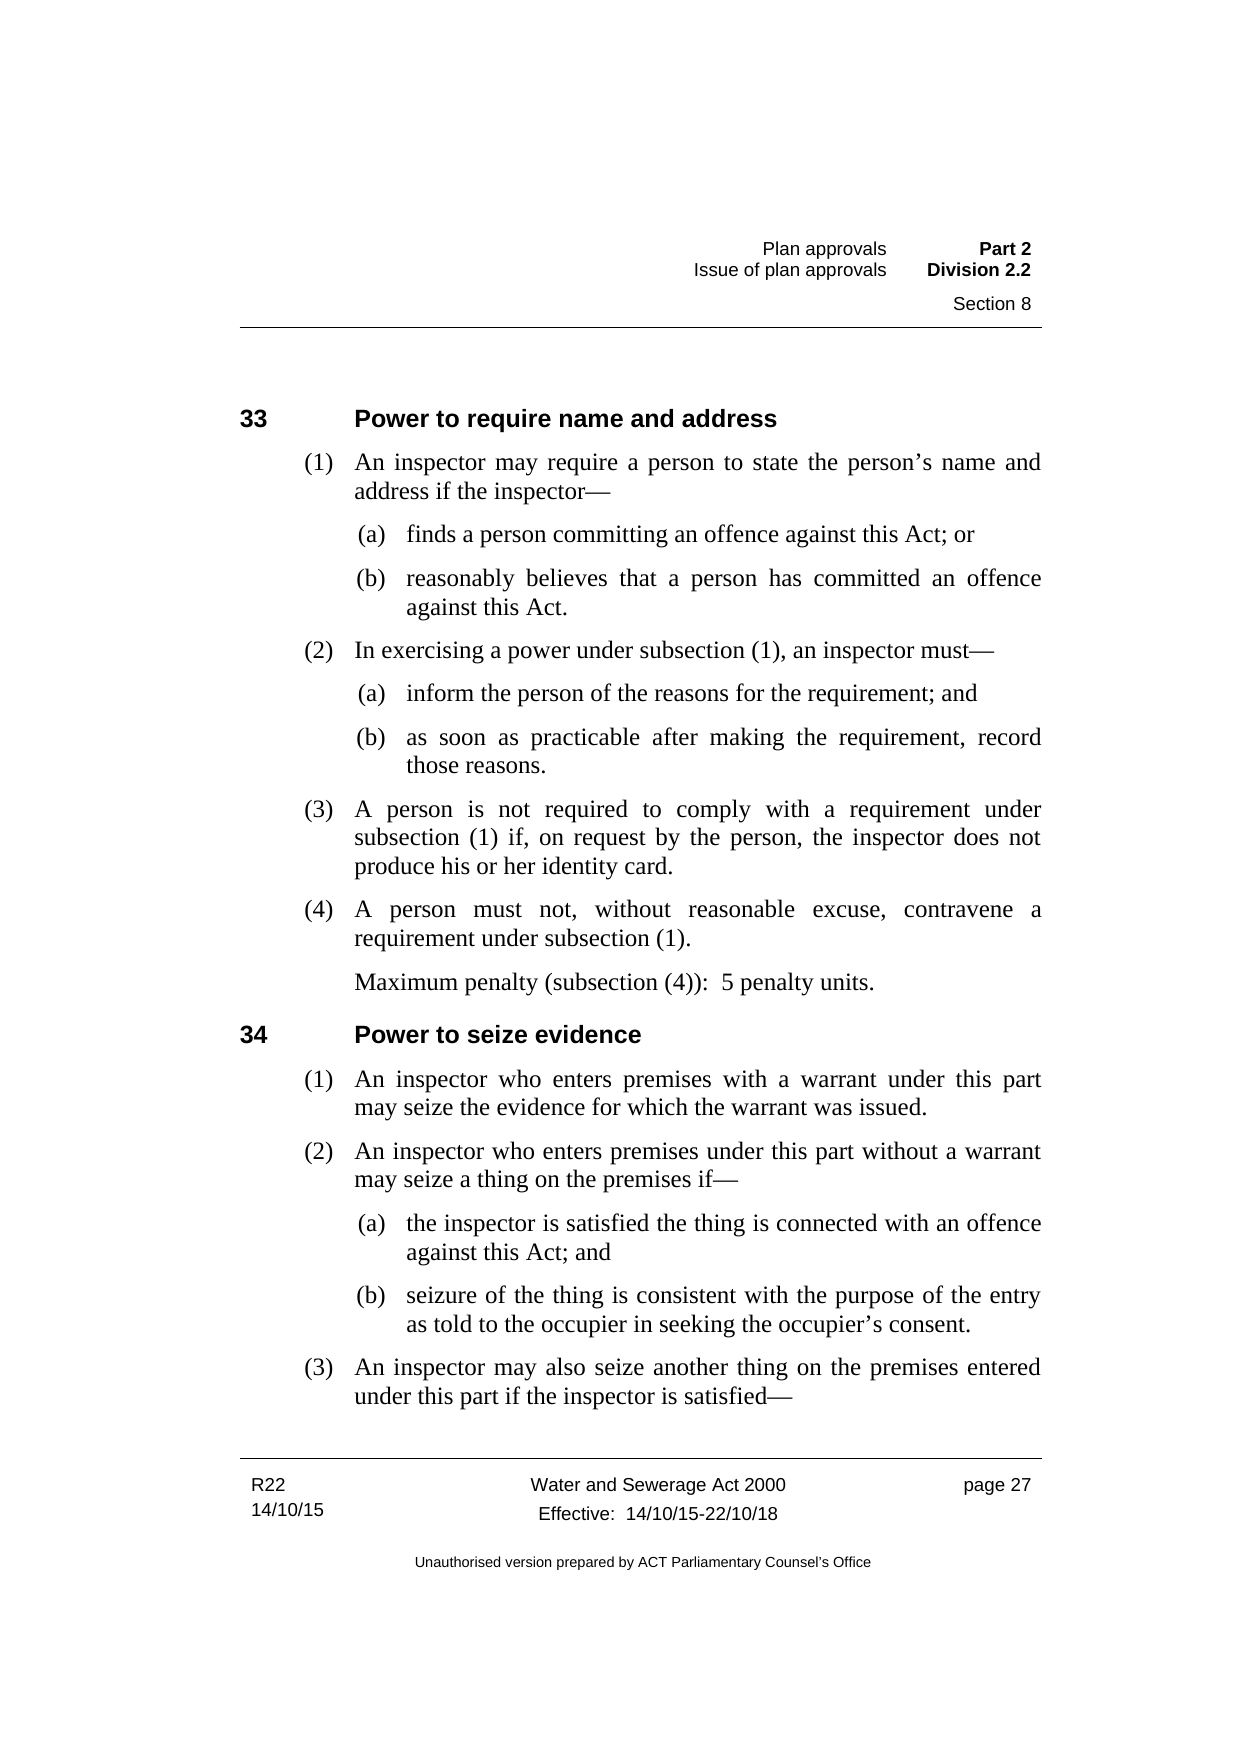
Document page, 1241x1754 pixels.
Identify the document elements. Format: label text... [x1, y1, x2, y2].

text (b) reasonably believes that a person has committed an offence against this Act. [239, 563, 1042, 620]
text (a) inform the person of the reasons for the requirement; and [239, 678, 1042, 707]
text 34 Power to seize evidence [239, 1020, 1042, 1049]
text (b) seizure of the thing is consistent with the purpose of the entry as told to the occupier in seeking the occupier’s consent. [239, 1280, 1042, 1337]
text (a) the inspector is satisfied the thing is connected with an offence against this Act; and [239, 1208, 1042, 1265]
text (4) A person must not, without reasonable excuse, contravene a requirement under subsection (1). [239, 894, 1042, 952]
text (3) An inspector may also seize another thing on the premises entered under this part if the inspector is satisfied— [239, 1352, 1042, 1409]
text (1) An inspector may require a person to state the person’s name and address if the inspector— [239, 447, 1042, 505]
text (2) In exercising a power under subsection (1), an inspector must— [239, 635, 1042, 664]
text (2) An inspector who enters premises under this part without a warrant may seize a thing on the premises if— [239, 1136, 1042, 1193]
text (b) as soon as practicable after making the requirement, record those reasons. [239, 722, 1042, 779]
text 33 Power to require name and address [239, 404, 1042, 433]
text (1) An inspector who enters premises with a warrant under this part may seize the evidence for which the warrant was issued. [239, 1064, 1042, 1121]
text Maximum penalty (subsection (4)): 5 penalty units. [354, 967, 1042, 995]
text (a) finds a person committing an offence against this Act; or [239, 519, 1042, 548]
text (3) A person is not required to comply with a requirement under subsection (1) if, on request by the person, the inspector does not produce his or her identity card. [239, 794, 1042, 880]
